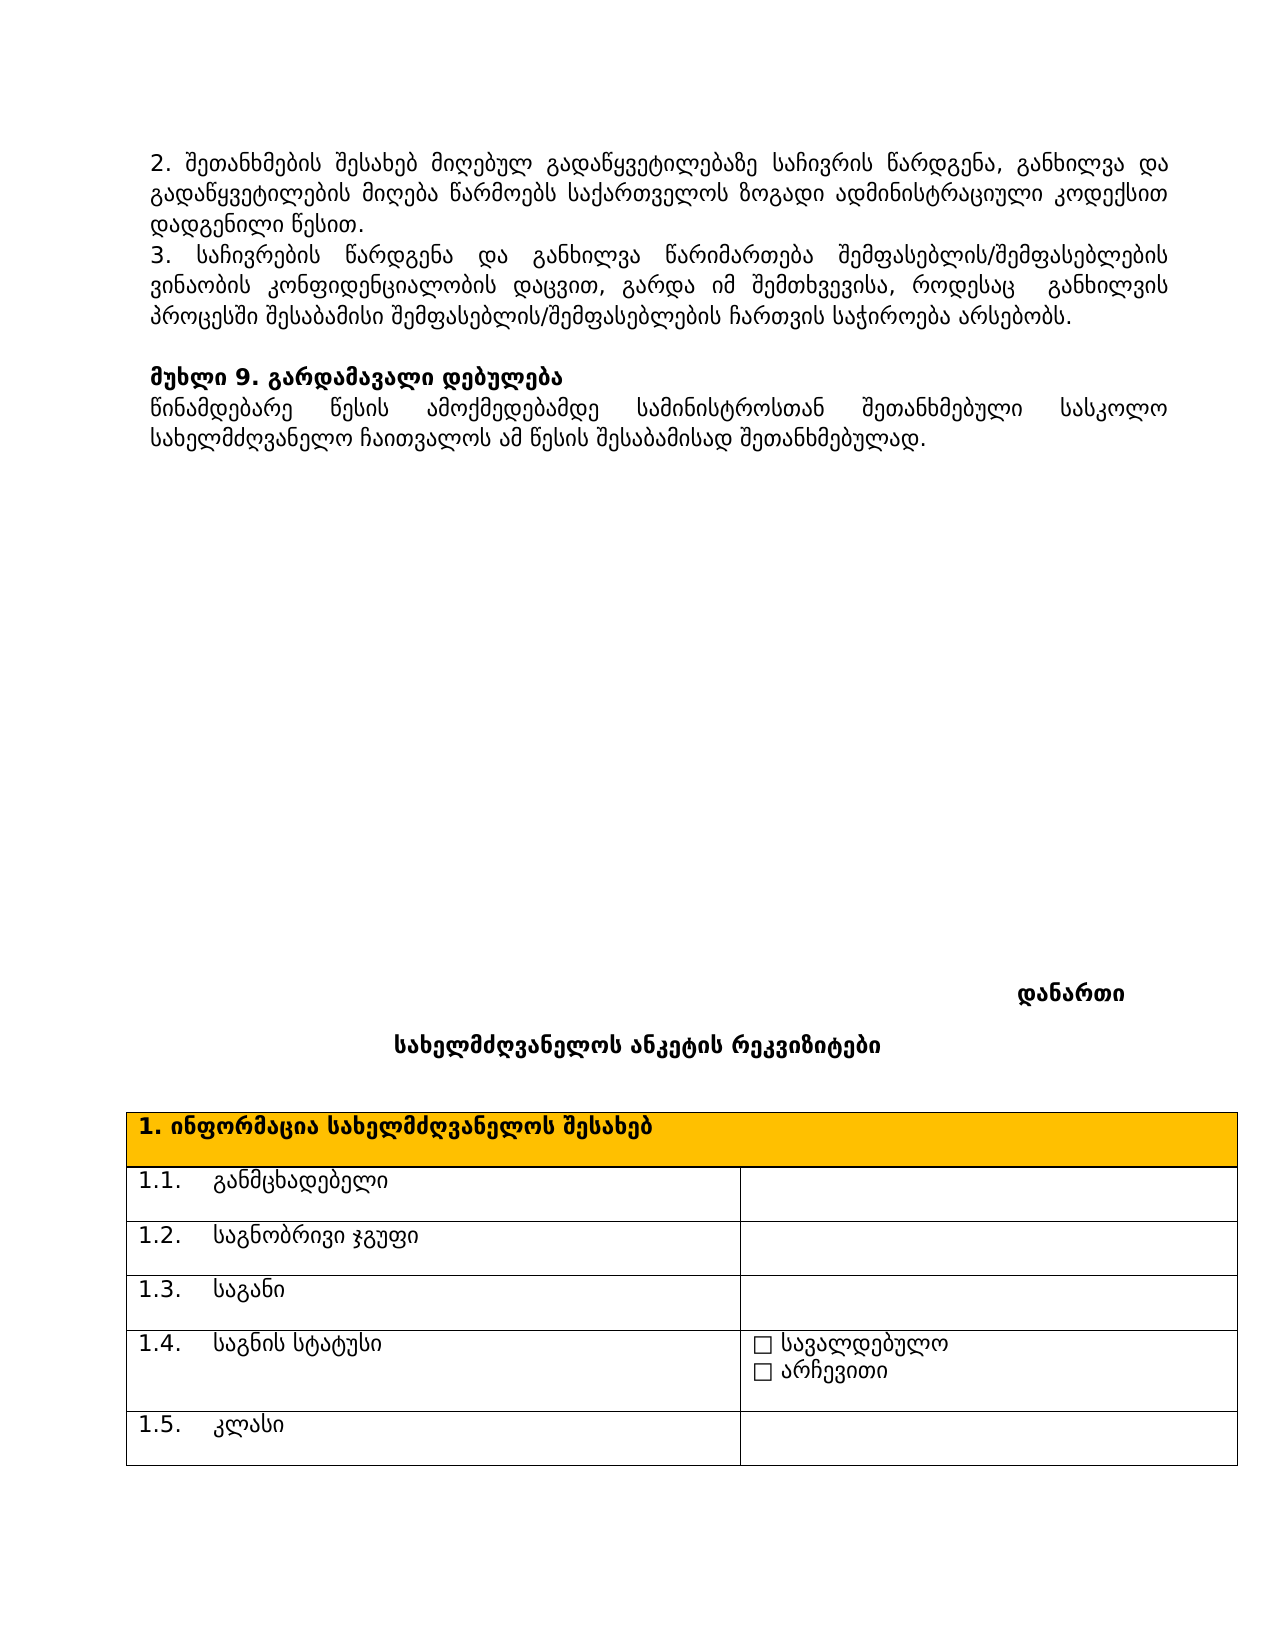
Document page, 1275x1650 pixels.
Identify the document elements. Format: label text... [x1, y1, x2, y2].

table_cell [741, 1222, 1237, 1275]
table_cell □ სავალდებულო □ არჩევითი [741, 1331, 1237, 1411]
table_header 1. ინფორმაცია სახელმძღვანელოს შესახებ [127, 1113, 1237, 1166]
text დანართი [150, 981, 1125, 1007]
list წინამდებარე წესის ამოქმედებამდე სამინისტროსთან შეთანხმებული სასკოლო სახელმძღვანელო ჩაითვალოს ამ წესის შესაბამისად შეთანხმებულად. [150, 395, 1169, 452]
table_cell [741, 1168, 1237, 1221]
table_cell [741, 1412, 1237, 1465]
text სახელმძღვანელოს ანკეტის რეკვიზიტები [150, 1032, 1125, 1059]
table_cell [741, 1276, 1237, 1329]
table_cell საგნის სტატუსი [127, 1331, 740, 1411]
list 2. შეთანხმების შესახებ მიღებულ გადაწყვეტილებაზე საჩივრის წარდგენა, განხილვა და გადაწყვეტილების მიღება წარმოებს საქართველოს ზოგადი ადმინისტრაციული კოდექსით დადგენილი წესით. [150, 150, 1169, 238]
table_cell საგანი [127, 1276, 740, 1329]
list 3. საჩივრების წარდგენა და განხილვა წარიმართება შემფასებლის/შემფასებლების ვინაობის კონფიდენციალობის დაცვით, გარდა იმ შემთხვევისა, როდესაც განხილვის პროცესში შესაბამისი შემფასებლის/შემფასებლების ჩართვის საჭიროება არსებობს. [150, 242, 1169, 330]
table_cell განმცხადებელი [127, 1168, 740, 1221]
table_cell საგნობრივი ჯგუფი [127, 1222, 740, 1275]
list მუხლი 9. გარდამავალი დებულება [150, 364, 1169, 391]
table_cell კლასი [127, 1412, 740, 1465]
